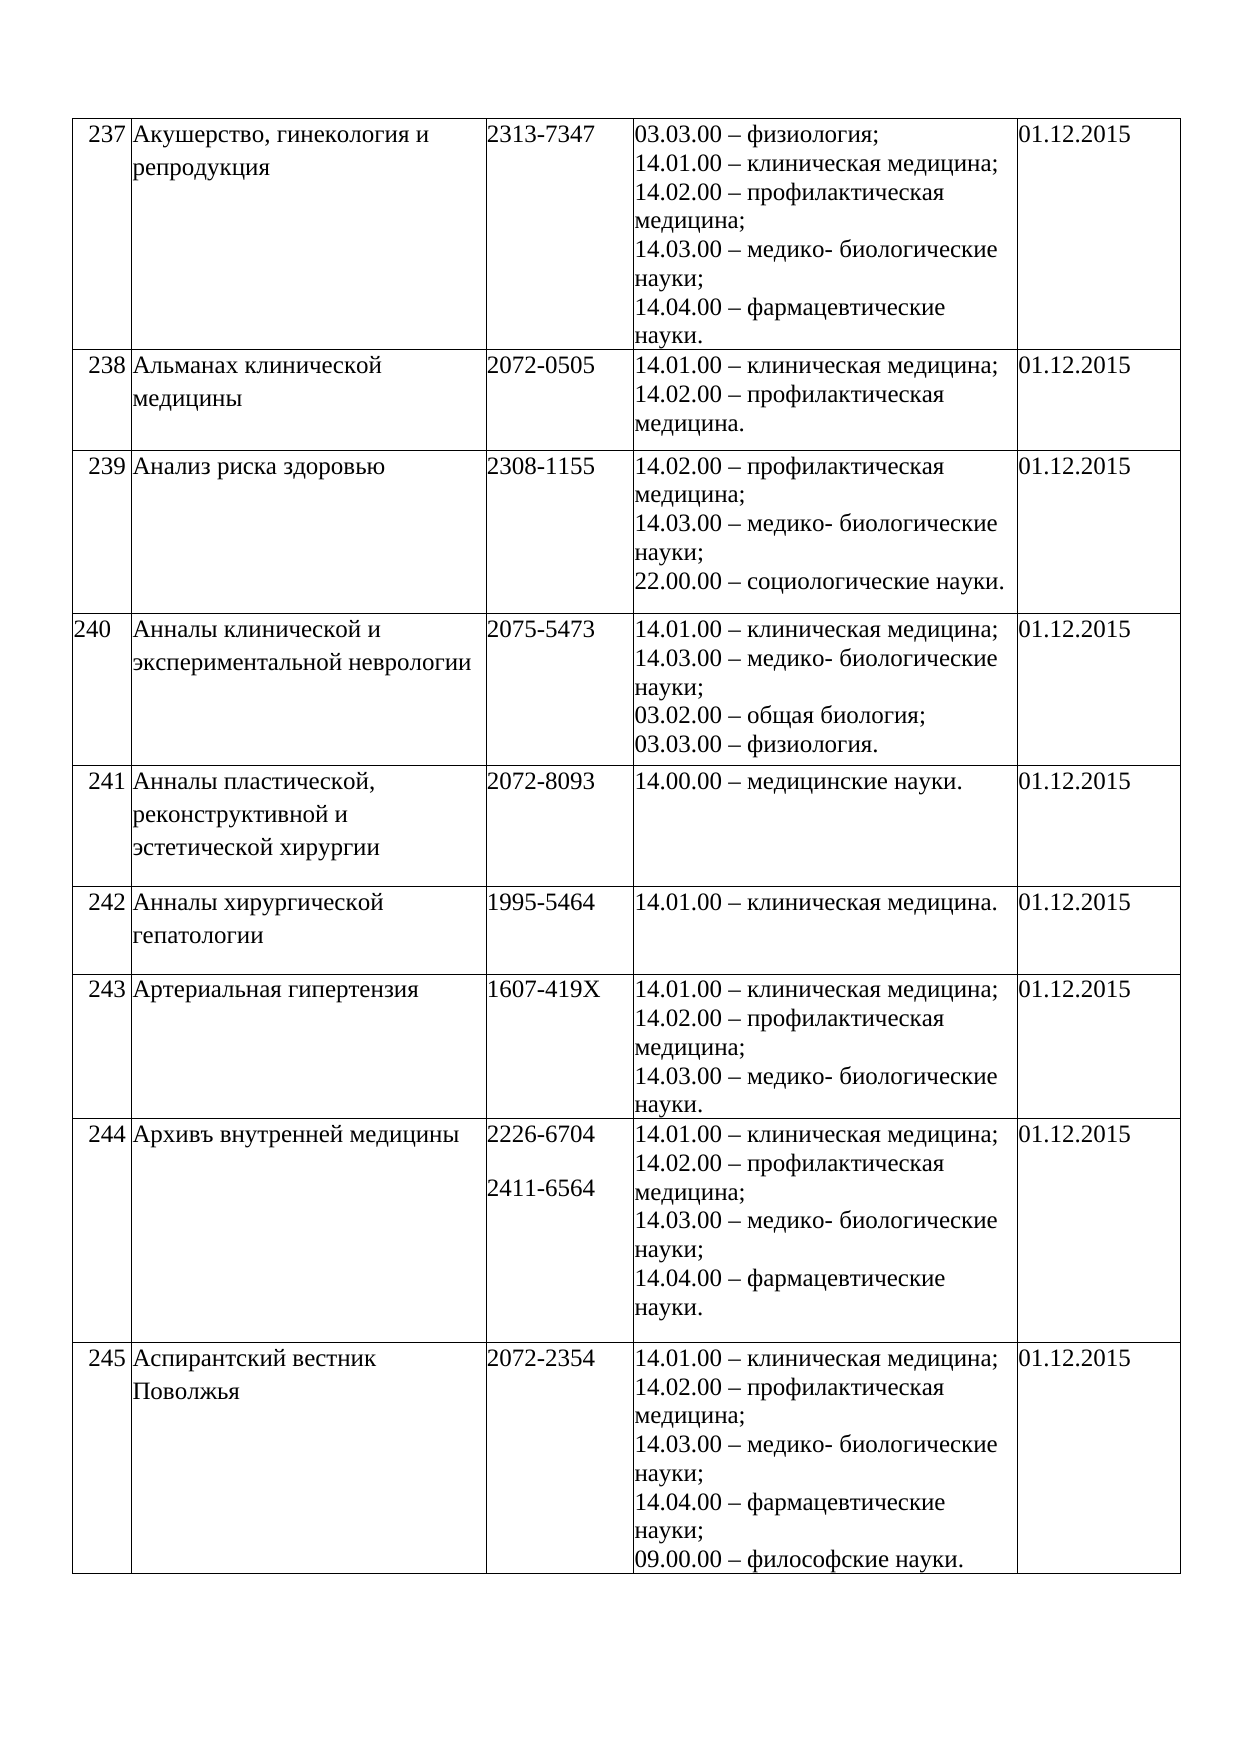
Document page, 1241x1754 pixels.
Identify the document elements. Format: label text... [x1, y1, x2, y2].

table_cell 01.12.2015 [1018, 1119, 1180, 1342]
table_cell 14.01.00 – клиническая медицина; 14.02.00 – профилактическая медицина; 14.03.00 – медико- биологические науки. [634, 975, 1017, 1118]
table_cell Анналы пластической, реконструктивной и эстетической хирургии [132, 766, 486, 886]
table_cell 03.03.00 – физиология; 14.01.00 – клиническая медицина; 14.02.00 – профилактическая медицина; 14.03.00 – медико- биологические науки; 14.04.00 – фармацевтические науки. [634, 119, 1017, 349]
table_cell 01.12.2015 [1018, 766, 1180, 886]
table_cell 245 [73, 1343, 131, 1573]
table_cell Акушерство, гинекология и репродукция [132, 119, 486, 349]
table_cell 2226-6704 2411-6564 [487, 1119, 633, 1342]
table_cell 1995-5464 [487, 887, 633, 973]
table_cell 1607-419X [487, 975, 633, 1118]
table_cell 239 [73, 451, 131, 613]
table_cell 01.12.2015 [1018, 975, 1180, 1118]
table_cell 2072-8093 [487, 766, 633, 886]
table_cell 14.01.00 – клиническая медицина; 14.02.00 – профилактическая медицина. [634, 350, 1017, 450]
table_cell 2075-5473 [487, 614, 633, 765]
table_cell 237 [73, 119, 131, 349]
table_cell Анналы клинической и экспериментальной неврологии [132, 614, 486, 765]
table_cell 14.01.00 – клиническая медицина; 14.03.00 – медико- биологические науки; 03.02.00 – общая биология; 03.03.00 – физиология. [634, 614, 1017, 765]
table_cell 01.12.2015 [1018, 119, 1180, 349]
table_cell 14.01.00 – клиническая медицина; 14.02.00 – профилактическая медицина; 14.03.00 – медико- биологические науки; 14.04.00 – фармацевтические науки. [634, 1119, 1017, 1342]
table_cell Альманах клинической медицины [132, 350, 486, 450]
table_cell 2072-0505 [487, 350, 633, 450]
table_cell 2308-1155 [487, 451, 633, 613]
table_cell Артериальная гипертензия [132, 975, 486, 1118]
table_cell 238 [73, 350, 131, 450]
table_cell 2313-7347 [487, 119, 633, 349]
table_cell 01.12.2015 [1018, 350, 1180, 450]
table_cell Аспирантский вестник Поволжья [132, 1343, 486, 1573]
table_cell 244 [73, 1119, 131, 1342]
table_cell Архивъ внутренней медицины [132, 1119, 486, 1342]
table_cell 01.12.2015 [1018, 1343, 1180, 1573]
table_cell 14.01.00 – клиническая медицина. [634, 887, 1017, 973]
table_cell 243 [73, 975, 131, 1118]
table_cell Анналы хирургической гепатологии [132, 887, 486, 973]
table_cell 240 [73, 614, 131, 765]
table_cell 01.12.2015 [1018, 451, 1180, 613]
table_cell 14.02.00 – профилактическая медицина; 14.03.00 – медико- биологические науки; 22.00.00 – социологические науки. [634, 451, 1017, 613]
table_cell 2072-2354 [487, 1343, 633, 1573]
table_cell 241 [73, 766, 131, 886]
table_cell 14.01.00 – клиническая медицина; 14.02.00 – профилактическая медицина; 14.03.00 – медико- биологические науки; 14.04.00 – фармацевтические науки; 09.00.00 – философские науки. [634, 1343, 1017, 1573]
table_cell 14.00.00 – медицинские науки. [634, 766, 1017, 886]
table_cell 01.12.2015 [1018, 614, 1180, 765]
table_cell 01.12.2015 [1018, 887, 1180, 973]
table_cell Анализ риска здоровью [132, 451, 486, 613]
table_cell 242 [73, 887, 131, 973]
